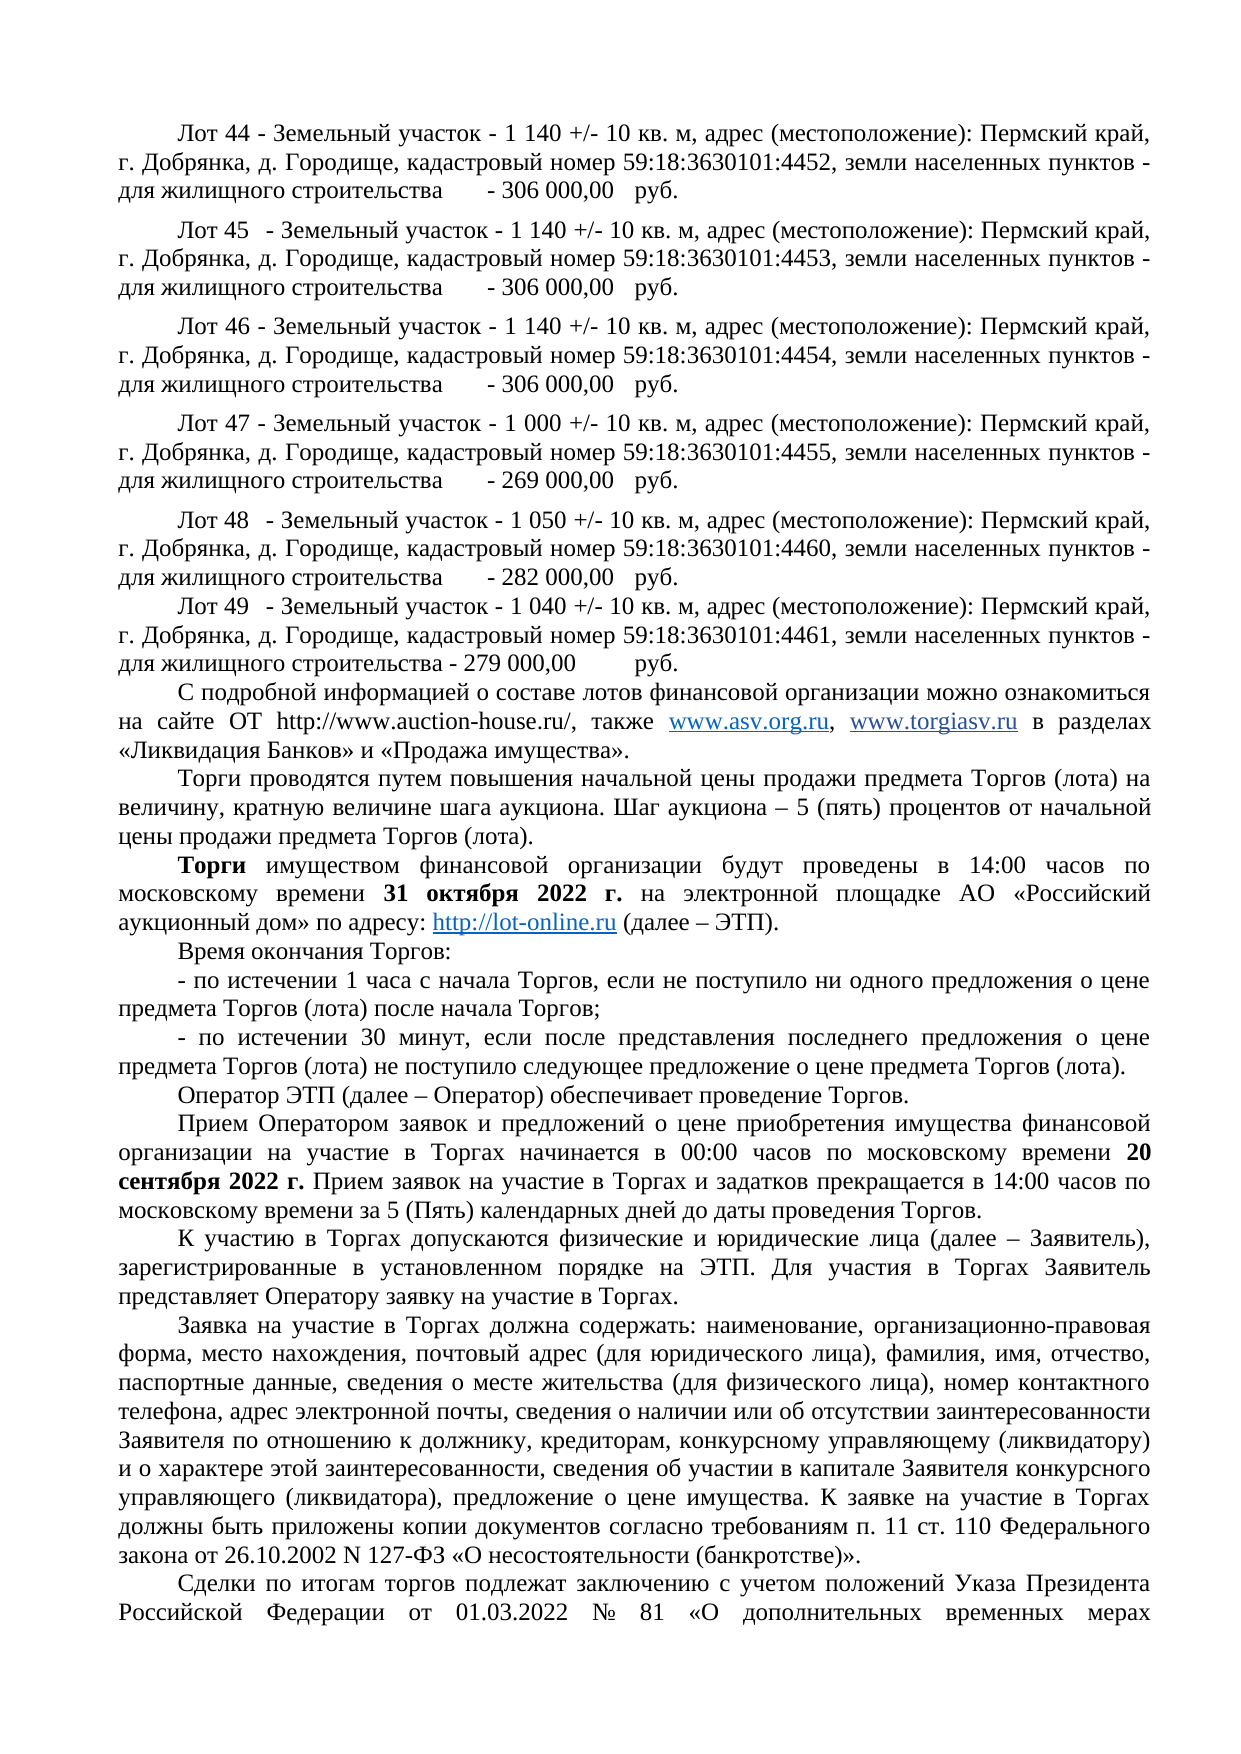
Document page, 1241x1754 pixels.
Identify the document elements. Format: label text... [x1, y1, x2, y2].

text - по истечении 1 часа с начала Торгов, если не поступило ни одного предложения о цене предмета Торгов (лота) после начала Торгов; [118, 965, 1151, 1022]
text Оператор ЭТП (далее – Оператор) обеспечивает проведение Торгов. [118, 1080, 1151, 1108]
text - по истечении 30 минут, если после представления последнего предложения о цене предмета Торгов (лота) не поступило следующее предложение о цене предмета Торгов (лота). [118, 1022, 1151, 1080]
text Заявка на участие в Торгах должна содержать: наименование, организационно-правовая форма, место нахождения, почтовый адрес (для юридического лица), фамилия, имя, отчество, паспортные данные, сведения о месте жительства (для физического лица), номер контактного телефона, адрес электронной почты, сведения о наличии или об отсутствии заинтересованности Заявителя по отношению к должнику, кредиторам, конкурсному управляющему (ликвидатору) и о характере этой заинтересованности, сведения об участии в капитале Заявителя конкурсного управляющего (ликвидатора), предложение о цене имущества. К заявке на участие в Торгах должны быть приложены копии документов согласно требованиям п. 11 ст. 110 Федерального закона от 26.10.2002 N 127-ФЗ «О несостоятельности (банкротстве)». [118, 1310, 1151, 1568]
text Лот 46 - Земельный участок - 1 140 +/- 10 кв. м, адрес (местоположение): Пермский край, г. Добрянка, д. Городище, кадастровый номер 59:18:3630101:4454, земли населенных пунктов - для жилищного строительства - 306 000,00 руб. [118, 311, 1151, 398]
text С подробной информацией о составе лотов финансовой организации можно ознакомиться на сайте ОТ http://www.auction-house.ru/, также www.asv.org.ru, www.torgiasv.ru в разделах «Ликвидация Банков» и «Продажа имущества». [118, 677, 1151, 763]
text Лот 48 - Земельный участок - 1 050 +/- 10 кв. м, адрес (местоположение): Пермский край, г. Добрянка, д. Городище, кадастровый номер 59:18:3630101:4460, земли населенных пунктов - для жилищного строительства - 282 000,00 руб. [118, 505, 1151, 591]
text Время окончания Торгов: [118, 936, 1151, 965]
text Лот 45 - Земельный участок - 1 140 +/- 10 кв. м, адрес (местоположение): Пермский край, г. Добрянка, д. Городище, кадастровый номер 59:18:3630101:4453, земли населенных пунктов - для жилищного строительства - 306 000,00 руб. [118, 215, 1151, 301]
text Торги проводятся путем повышения начальной цены продажи предмета Торгов (лота) на величину, кратную величине шага аукциона. Шаг аукциона – 5 (пять) процентов от начальной цены продажи предмета Торгов (лота). [118, 763, 1151, 850]
text Лот 49 - Земельный участок - 1 040 +/- 10 кв. м, адрес (местоположение): Пермский край, г. Добрянка, д. Городище, кадастровый номер 59:18:3630101:4461, земли населенных пунктов - для жилищного строительства - 279 000,00 руб. [118, 591, 1151, 677]
text К участию в Торгах допускаются физические и юридические лица (далее – Заявитель), зарегистрированные в установленном порядке на ЭТП. Для участия в Торгах Заявитель представляет Оператору заявку на участие в Торгах. [118, 1223, 1151, 1310]
text Прием Оператором заявок и предложений о цене приобретения имущества финансовой организации на участие в Торгах начинается в 00:00 часов по московскому времени 20 сентября 2022 г. Прием заявок на участие в Торгах и задатков прекращается в 14:00 часов по московскому времени за 5 (Пять) календарных дней до даты проведения Торгов. [118, 1108, 1151, 1223]
text Лот 44 - Земельный участок - 1 140 +/- 10 кв. м, адрес (местоположение): Пермский край, г. Добрянка, д. Городище, кадастровый номер 59:18:3630101:4452, земли населенных пунктов - для жилищного строительства - 306 000,00 руб. [118, 118, 1151, 204]
text Торги имуществом финансовой организации будут проведены в 14:00 часов по московскому времени 31 октября 2022 г. на электронной площадке АО «Российский аукционный дом» по адресу: http://lot-online.ru (далее – ЭТП). [118, 850, 1151, 936]
text Лот 47 - Земельный участок - 1 000 +/- 10 кв. м, адрес (местоположение): Пермский край, г. Добрянка, д. Городище, кадастровый номер 59:18:3630101:4455, земли населенных пунктов - для жилищного строительства - 269 000,00 руб. [118, 408, 1151, 494]
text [118, 1568, 1151, 1626]
